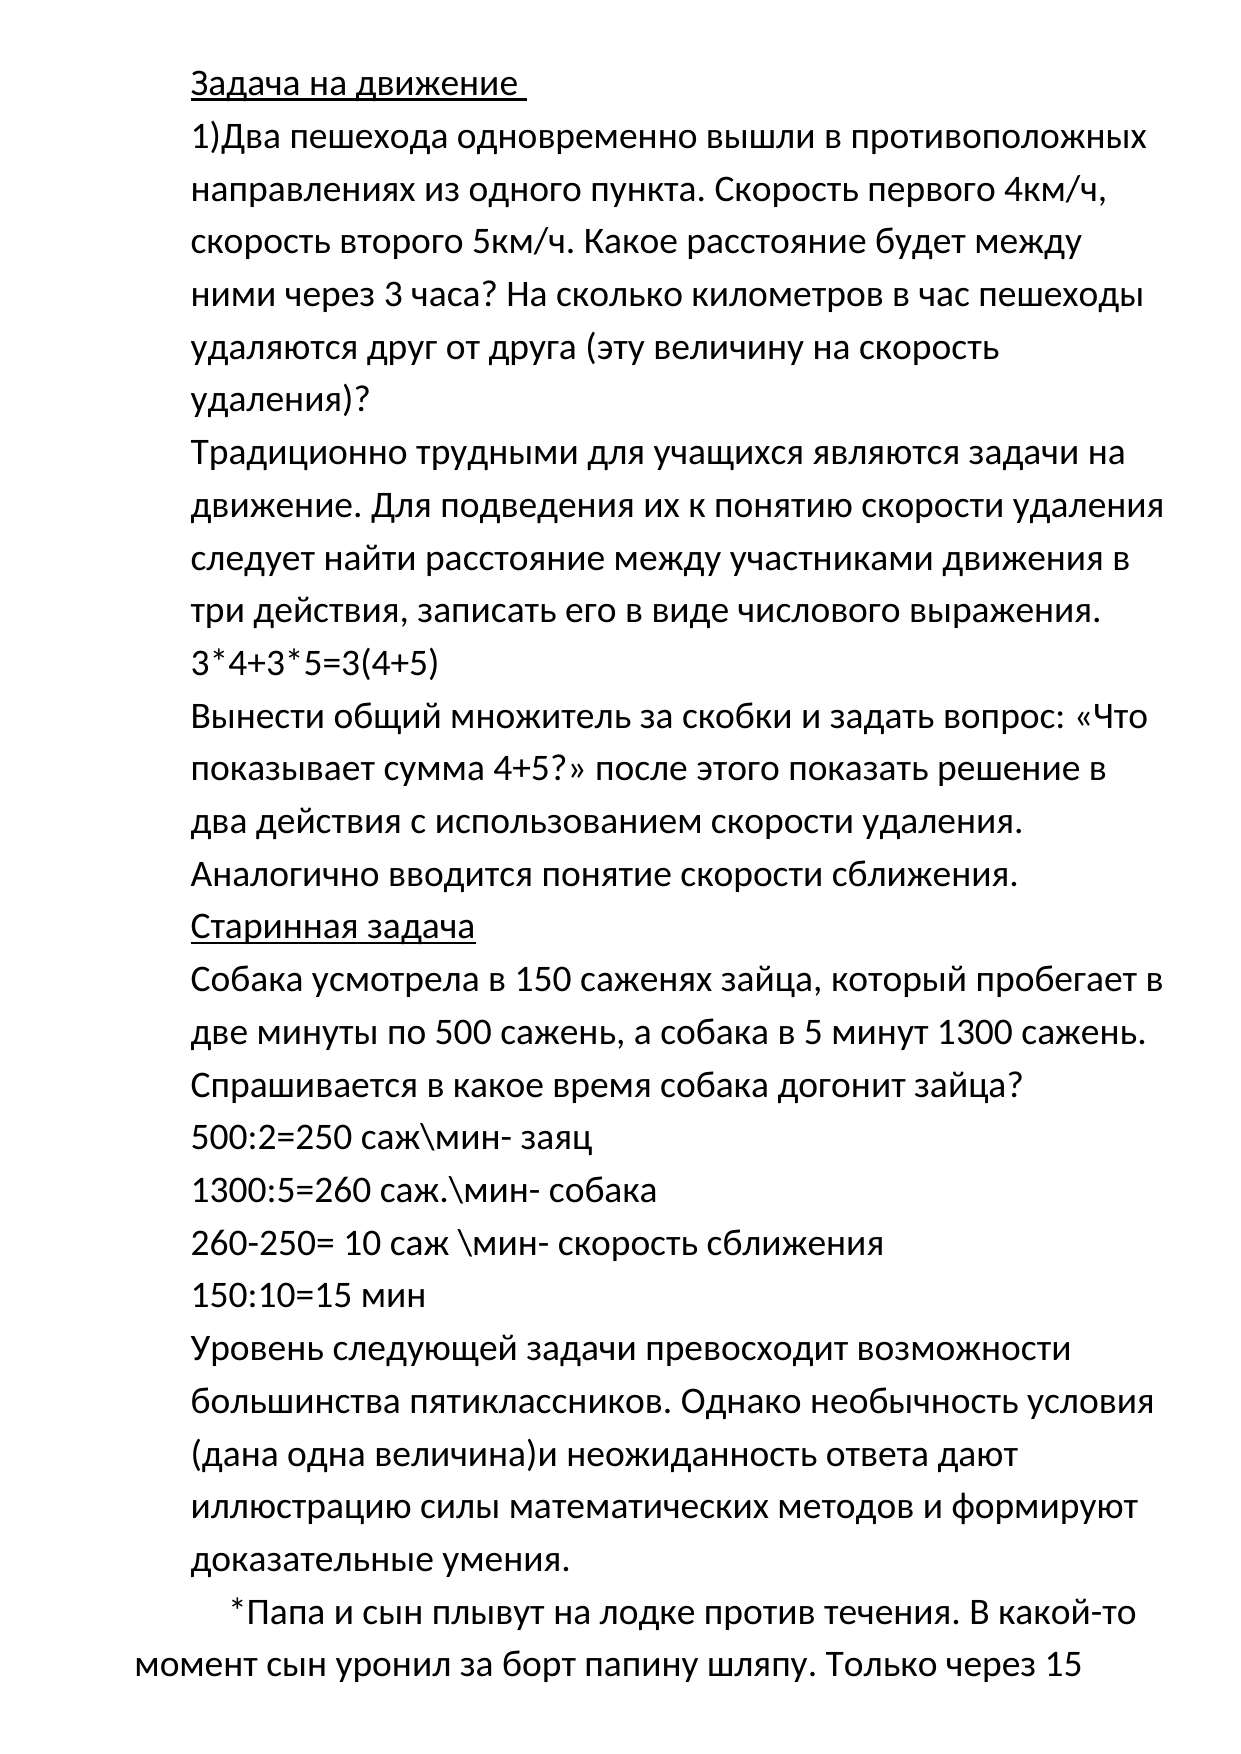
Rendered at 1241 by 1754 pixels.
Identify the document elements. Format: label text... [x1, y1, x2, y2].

list Традиционно трудными для учащихся являются задачи на движение. Для подведения их к понятию скорости удаления следует найти расстояние между участниками движения в три действия, записать его в виде числового выражения. [190, 428, 1167, 632]
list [134, 1588, 1167, 1686]
list 3*4+3*5=3(4+5) [190, 639, 1167, 685]
list Задача на движение [190, 59, 1167, 105]
list Старинная задача [190, 902, 1167, 948]
list 150:10=15 мин [190, 1271, 1167, 1317]
list Вынести общий множитель за скобки и задать вопрос: «Что показывает сумма 4+5?» после этого показать решение в два действия с использованием скорости удаления. Аналогично вводится понятие скорости сближения. [190, 692, 1167, 896]
list 260-250= 10 саж \мин- скорость сближения [190, 1219, 1167, 1264]
list 1300:5=260 саж.\мин- собака [190, 1166, 1167, 1212]
list Уровень следующей задачи превосходит возможности большинства пятиклассников. Однако необычность условия (дана одна величина)и неожиданность ответа дают иллюстрацию силы математических методов и формируют доказательные умения. [190, 1324, 1167, 1581]
list 1)Два пешехода одновременно вышли в противоположных направлениях из одного пункта. Скорость первого 4км/ч, скорость второго 5км/ч. Какое расстояние будет между ними через 3 часа? На сколько километров в час пешеходы удаляются друг от друга (эту величину на скорость удаления)? [190, 112, 1167, 421]
list Собака усмотрела в 150 саженях зайца, который пробегает в две минуты по 500 сажень, а собака в 5 минут 1300 сажень. Спрашивается в какое время собака догонит зайца? [190, 955, 1167, 1106]
list 500:2=250 саж\мин- заяц [190, 1113, 1167, 1159]
